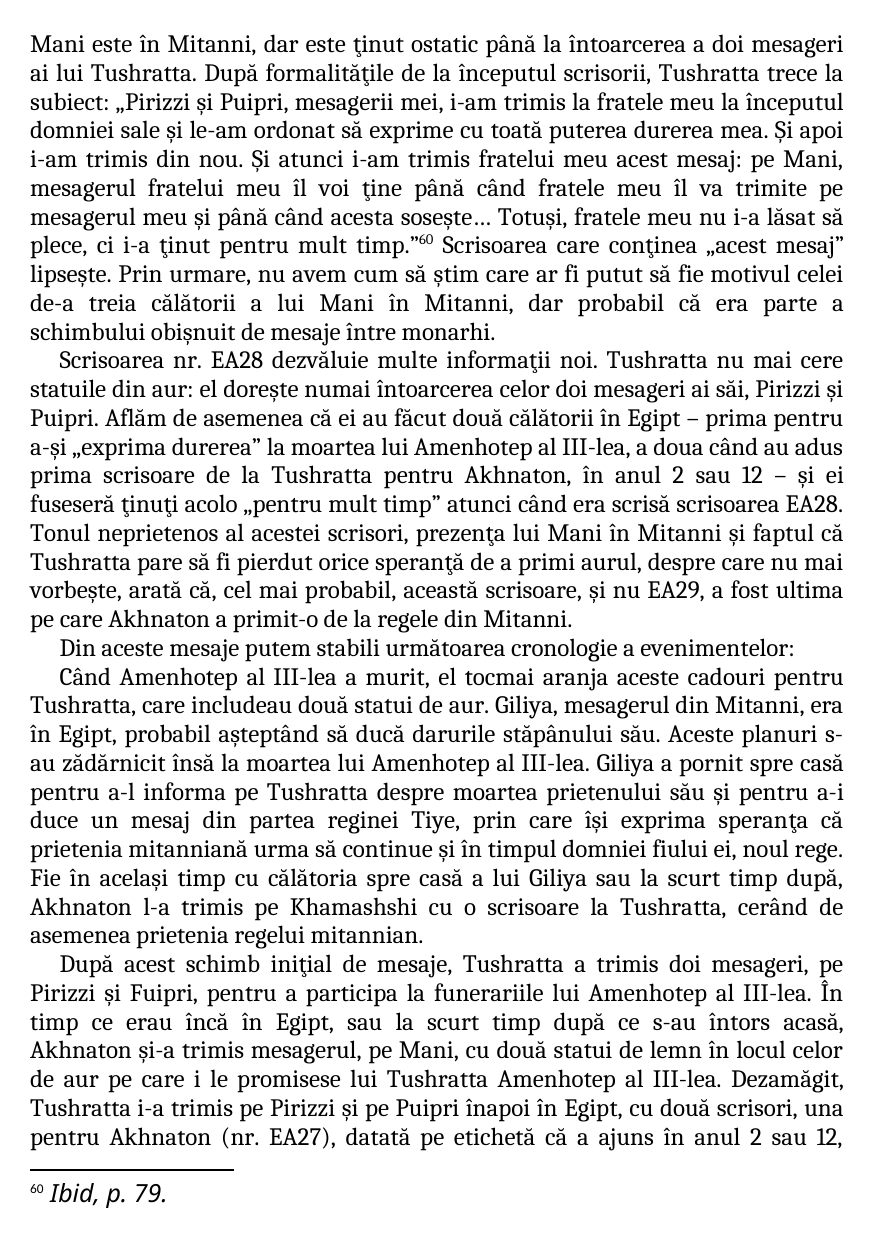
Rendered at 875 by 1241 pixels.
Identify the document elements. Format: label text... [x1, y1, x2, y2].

text Când Amenhotep al III-lea a murit, el tocmai aranja aceste cadouri pentru Tushratta, care includeau două statui de aur. Giliya, mesagerul din Mitanni, era în Egipt, probabil aşteptând să ducă darurile stăpânului său. Aceste planuri s-au zădărnicit însă la moartea lui Amenhotep al III-lea. Giliya a pornit spre casă pentru a-l informa pe Tushratta despre moartea prietenului său şi pentru a-i duce un mesaj din partea reginei Tiye, prin care îşi exprima speranţa că prietenia mitanniană urma să continue şi în timpul domniei fiului ei, noul rege. Fie în acelaşi timp cu călătoria spre casă a lui Giliya sau la scurt timp după, Akhnaton l-a trimis pe Khamashshi cu o scrisoare la Tushratta, cerând de asemenea prietenia regelui mitannian. [30, 662, 844, 950]
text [30, 950, 844, 1151]
text Scrisoarea nr. EA28 dezvăluie multe informaţii noi. Tushratta nu mai cere statuile din aur: el doreşte numai întoarcerea celor doi mesageri ai săi, Pirizzi şi Puipri. Aflăm de asemenea că ei au făcut două călătorii în Egipt – prima pentru a-şi „exprima durerea” la moartea lui Amenhotep al III-lea, a doua când au adus prima scrisoare de la Tushratta pentru Akhnaton, în anul 2 sau 12 – şi ei fuseseră ţinuţi acolo „pentru mult timp” atunci când era scrisă scrisoarea EA28. Tonul neprietenos al acestei scrisori, prezenţa lui Mani în Mitanni şi faptul că Tushratta pare să fi pierdut orice speranţă de a primi aurul, despre care nu mai vorbeşte, arată că, cel mai probabil, această scrisoare, şi nu EA29, a fost ultima pe care Akhnaton a primit-o de la regele din Mitanni. [30, 346, 844, 634]
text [30, 30, 844, 346]
text Din aceste mesaje putem stabili următoarea cronologie a evenimentelor: [30, 634, 844, 662]
